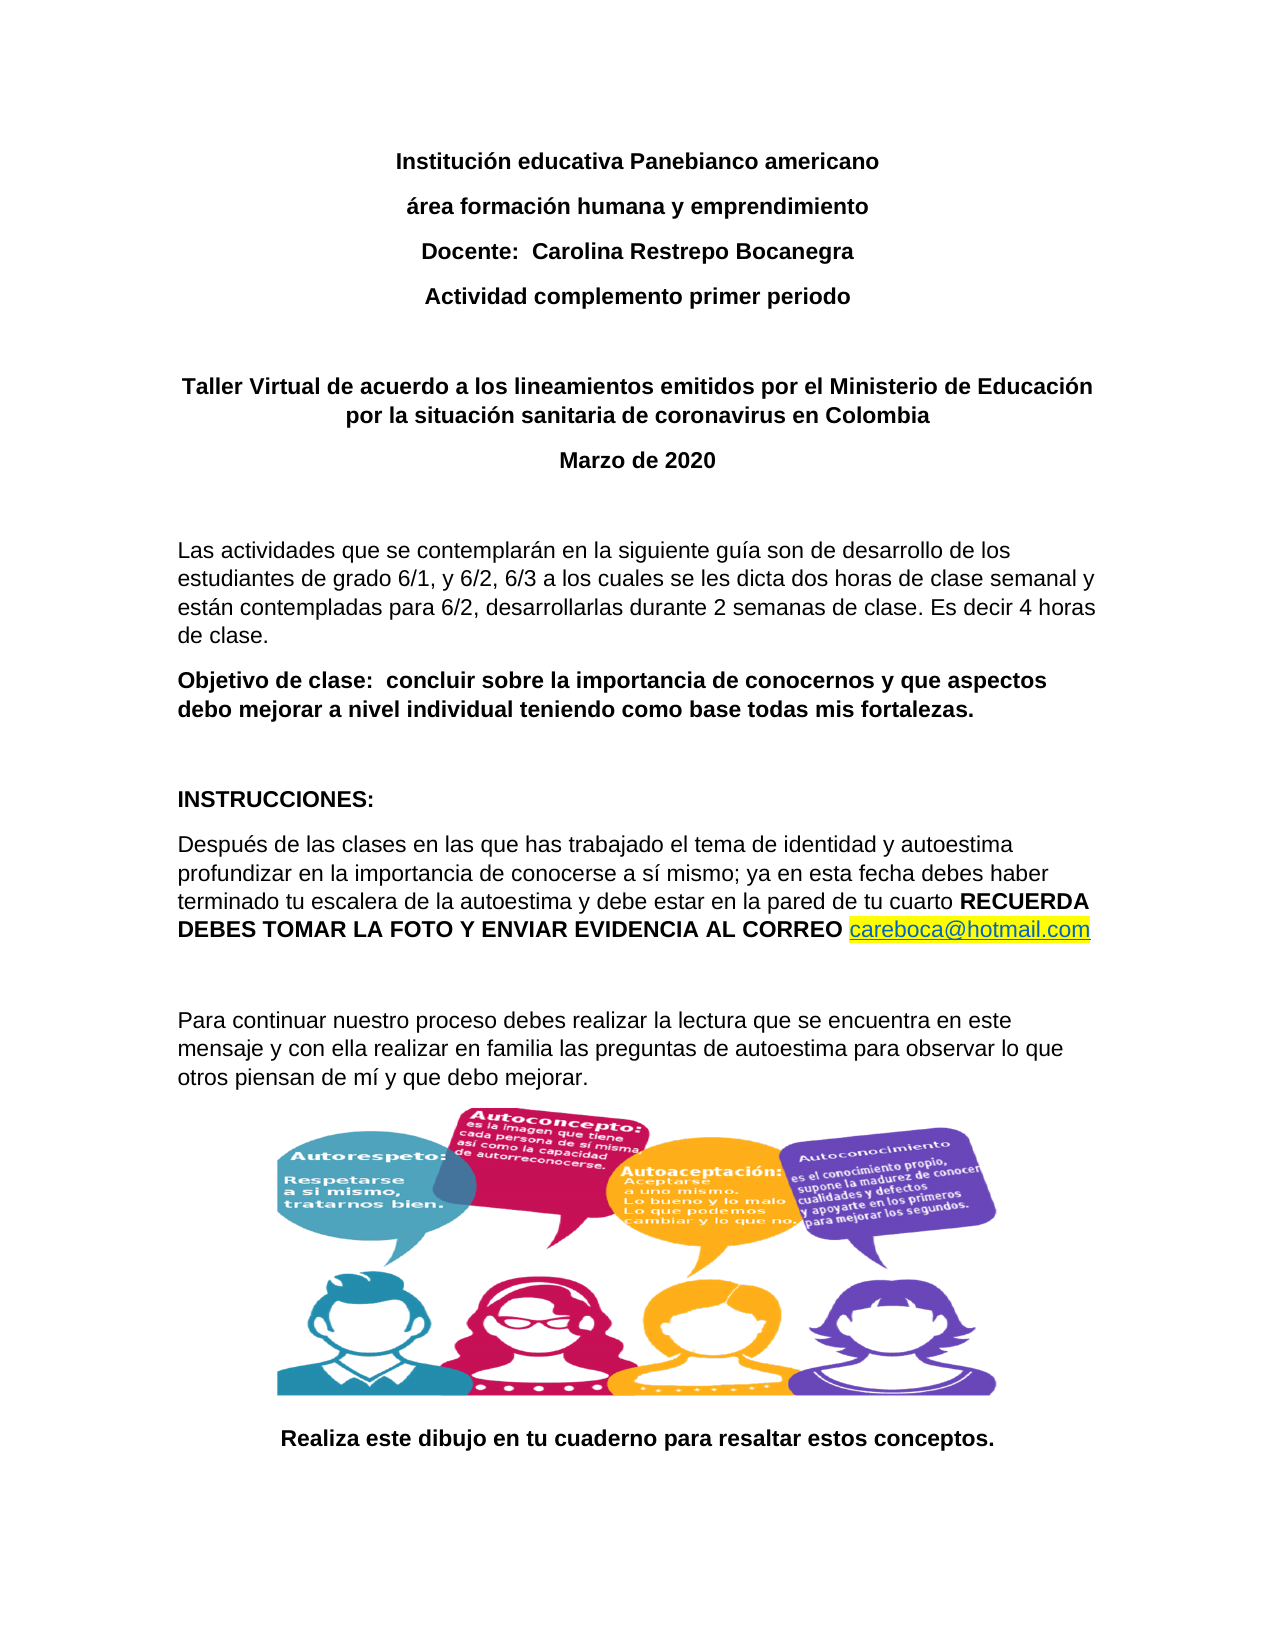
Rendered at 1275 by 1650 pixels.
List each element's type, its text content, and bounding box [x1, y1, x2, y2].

text Marzo de 2020 [177, 447, 1098, 473]
text Actividad complemento primer periodo [177, 283, 1098, 309]
text área formación humana y emprendimiento [177, 193, 1098, 219]
text Objetivo de clase: concluir sobre la importancia de conocernos y que aspectos debo mejorar a nivel individual teniendo como base todas mis fortalezas. [177, 667, 1098, 722]
text Para continuar nuestro proceso debes realizar la lectura que se encuentra en este mensaje y con ella realizar en familia las preguntas de autoestima para observar lo que otros piensan de mí y que debo mejorar. [177, 1007, 1098, 1090]
text Después de las clases en las que has trabajado el tema de identidad y autoestima profundizar en la importancia de conocerse a sí mismo; ya en esta fecha debes haber terminado tu escalera de la autoestima y debe estar en la pared de tu cuarto RECUERDA DEBES TOMAR LA FOTO Y ENVIAR EVIDENCIA AL CORREO careboca@hotmail.com [177, 831, 1098, 943]
text Institución educativa Panebianco americano [177, 148, 1098, 174]
text INSTRUCCIONES: [177, 786, 1098, 812]
text Taller Virtual de acuerdo a los lineamientos emitidos por el Ministerio de Educación por la situación sanitaria de coronavirus en Colombia [177, 373, 1098, 428]
text Docente: Carolina Restrepo Bocanegra [177, 238, 1098, 264]
picture [277, 1108, 998, 1406]
text Realiza este dibujo en tu cuaderno para resaltar estos conceptos. [177, 1425, 1098, 1451]
text Las actividades que se contemplarán en la siguiente guía son de desarrollo de los estudiantes de grado 6/1, y 6/2, 6/3 a los cuales se les dicta dos horas de clase semanal y están contempladas para 6/2, desarrollarlas durante 2 semanas de clase. Es decir 4 horas de clase. [177, 537, 1098, 648]
